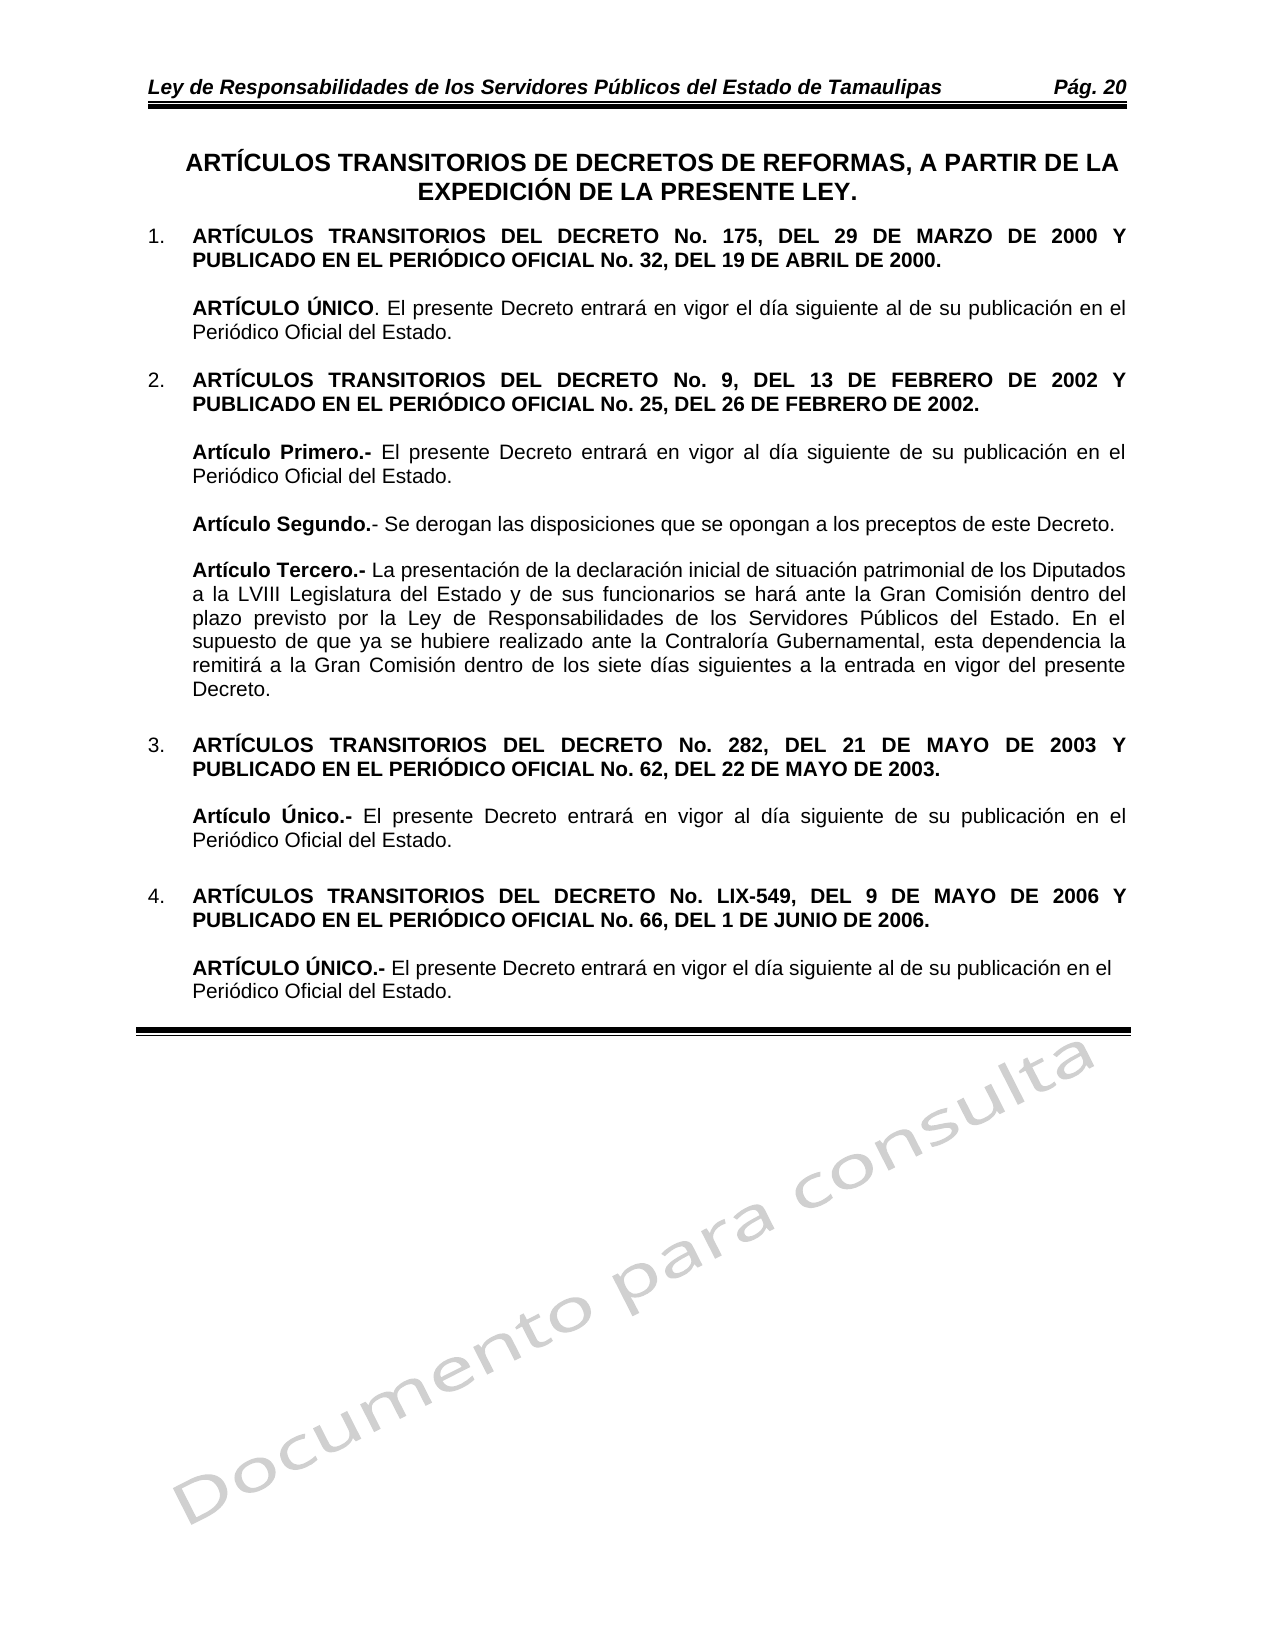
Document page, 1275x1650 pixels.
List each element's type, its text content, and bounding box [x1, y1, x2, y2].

text Artículo Único.- El presente Decreto entrará en vigor al día siguiente de su publicación en el Periódico Oficial del Estado. [192, 804, 1127, 852]
text ARTÍCULO ÚNICO. El presente Decreto entrará en vigor el día siguiente al de su publicación en el Periódico Oficial del Estado. [192, 296, 1127, 344]
text ARTÍCULOS TRANSITORIOS DE DECRETOS DE REFORMAS, A PARTIR DE LA EXPEDICIÓN DE LA PRESENTE LEY. [148, 148, 1127, 205]
text Artículo Primero.- El presente Decreto entrará en vigor al día siguiente de su publicación en el Periódico Oficial del Estado. [192, 440, 1127, 488]
text Artículo Segundo.- Se derogan las disposiciones que se opongan a los preceptos de este Decreto. [192, 512, 1127, 536]
list ARTÍCULOS TRANSITORIOS DEL DECRETO No. 9, DEL 13 DE FEBRERO DE 2002 Y PUBLICADO EN EL PERIÓDICO OFICIAL No. 25, DEL 26 DE FEBRERO DE 2002. [148, 368, 1127, 416]
list ARTÍCULOS TRANSITORIOS DEL DECRETO No. LIX-549, DEL 9 DE MAYO DE 2006 Y PUBLICADO EN EL PERIÓDICO OFICIAL No. 66, DEL 1 DE JUNIO DE 2006. [148, 883, 1127, 931]
text Artículo Tercero.- La presentación de la declaración inicial de situación patrimonial de los Diputados a la LVIII Legislatura del Estado y de sus funcionarios se hará ante la Gran Comisión dentro del plazo previsto por la Ley de Responsabilidades de los Servidores Públicos del Estado. En el supuesto de que ya se hubiere realizado ante la Contraloría Gubernamental, esta dependencia la remitirá a la Gran Comisión dentro de los siete días siguientes a la entrada en vigor del presente Decreto. [192, 557, 1127, 701]
list ARTÍCULOS TRANSITORIOS DEL DECRETO No. 175, DEL 29 DE MARZO DE 2000 Y PUBLICADO EN EL PERIÓDICO OFICIAL No. 32, DEL 19 DE ABRIL DE 2000. [148, 224, 1127, 272]
list ARTÍCULOS TRANSITORIOS DEL DECRETO No. 282, DEL 21 DE MAYO DE 2003 Y PUBLICADO EN EL PERIÓDICO OFICIAL No. 62, DEL 22 DE MAYO DE 2003. [148, 732, 1127, 780]
text ARTÍCULO ÚNICO.- El presente Decreto entrará en vigor el día siguiente al de su publicación en el Periódico Oficial del Estado. [192, 955, 1127, 1003]
